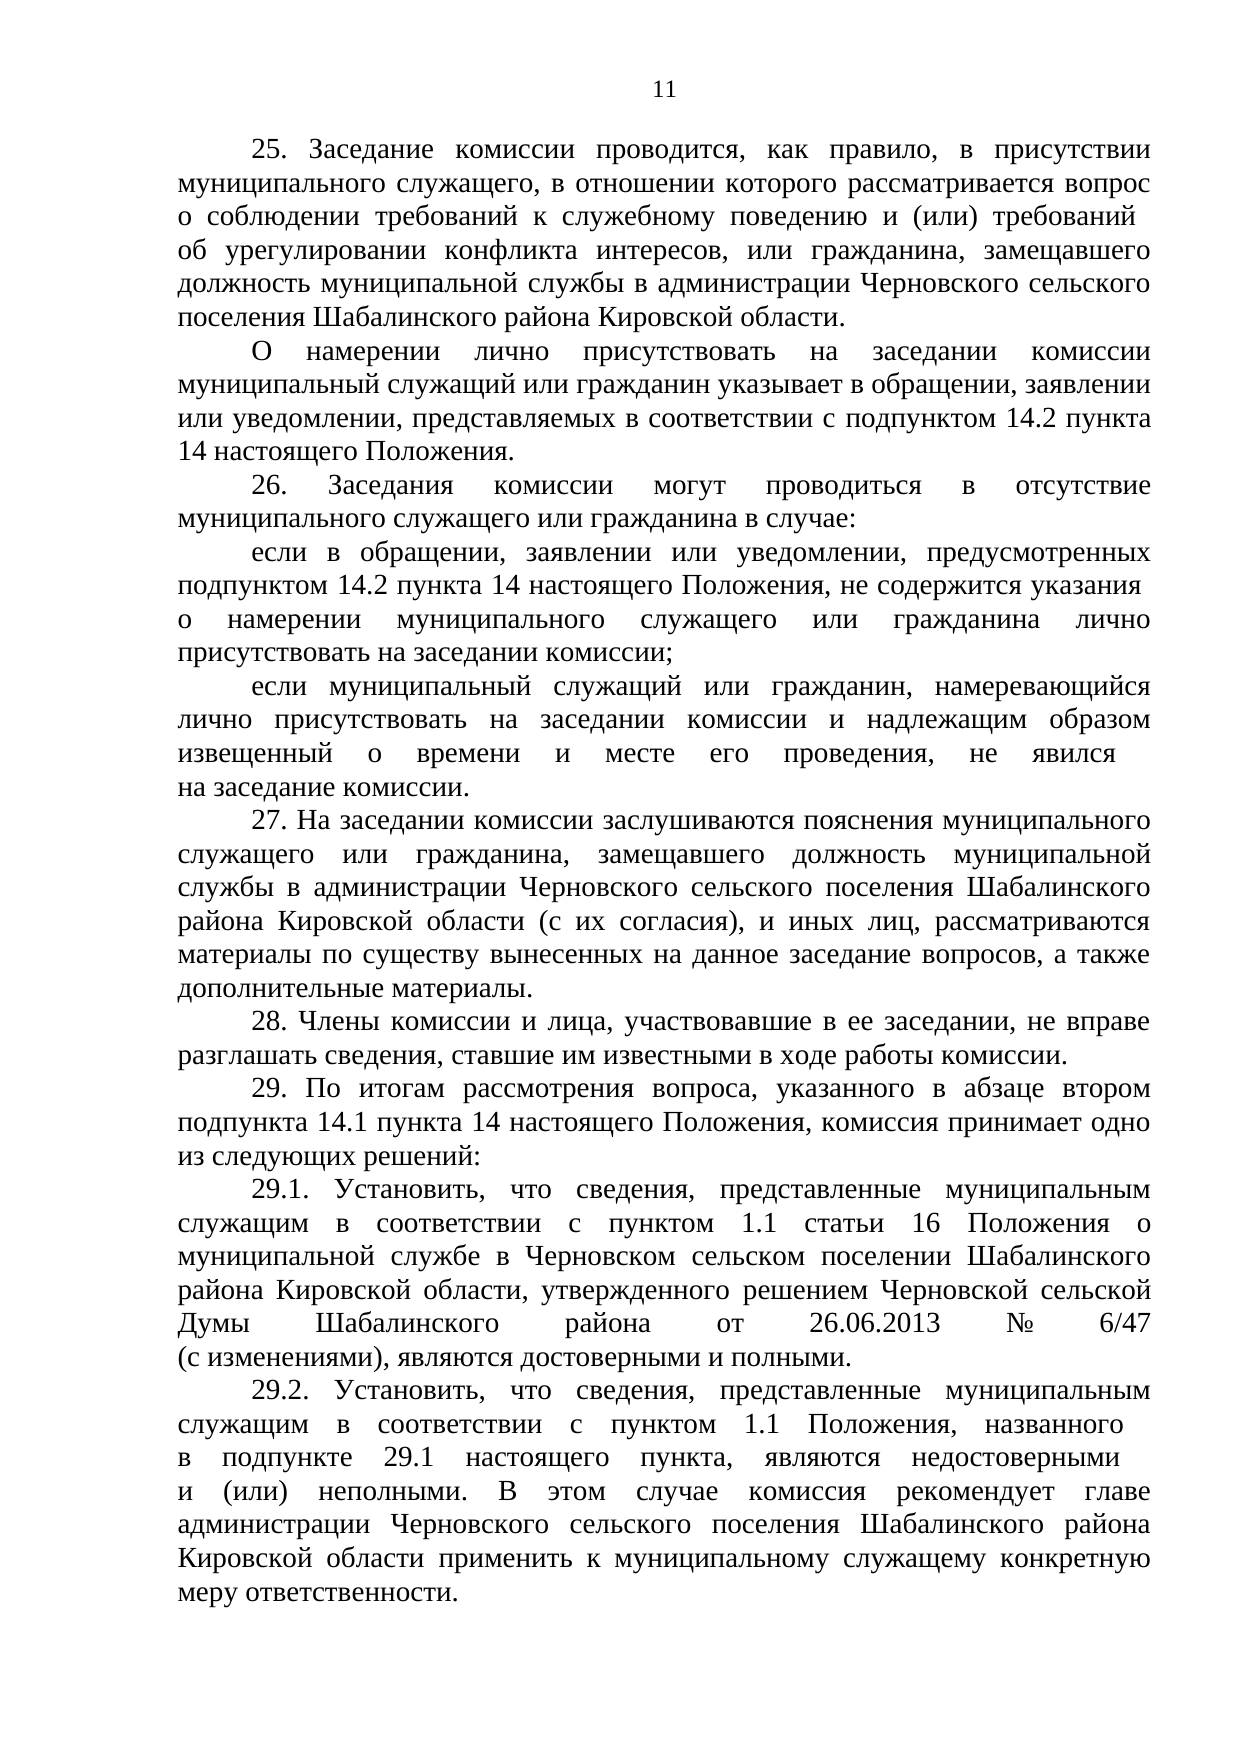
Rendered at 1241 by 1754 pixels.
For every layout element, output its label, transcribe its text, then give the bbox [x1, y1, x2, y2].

text 25. Заседание комиссии проводится, как правило, в присутствии муниципального служащего, в отношении которого рассматривается вопрос о соблюдении требований к служебному поведению и (или) требований об урегулировании конфликта интересов, или гражданина, замещавшего должность муниципальной службы в администрации Черновского сельского поселения Шабалинского района Кировской области. [177, 131, 1152, 333]
text О намерении лично присутствовать на заседании комиссии муниципальный служащий или гражданин указывает в обращении, заявлении или уведомлении, представляемых в соответствии с подпунктом 14.2 пункта 14 настоящего Положения. [177, 333, 1152, 467]
text 29.2. Установить, что сведения, представленные муниципальным служащим в соответствии с пунктом 1.1 Положения, названного в подпункте 29.1 настоящего пункта, являются недостоверными и (или) неполными. В этом случае комиссия рекомендует главе администрации Черновского сельского поселения Шабалинского района Кировской области применить к муниципальному служащему конкретную меру ответственности. [177, 1372, 1152, 1607]
text если муниципальный служащий или гражданин, намеревающийся лично присутствовать на заседании комиссии и надлежащим образом извещенный о времени и месте его проведения, не явился на заседание комиссии. [177, 668, 1152, 802]
title 29.1. Установить, что сведения, представленные муниципальным служащим в соответствии с пунктом 1.1 статьи 16 Положения о муниципальной службе в Черновском сельском поселении Шабалинского района Кировской области, утвержденного решением Черновской сельской Думы Шабалинского района от 26.06.2013 № 6/47 (с изменениями), являются достоверными и полными. [177, 1171, 1152, 1372]
text если в обращении, заявлении или уведомлении, предусмотренных подпунктом 14.2 пункта 14 настоящего Положения, не содержится указания о намерении муниципального служащего или гражданина лично присутствовать на заседании комиссии; [177, 534, 1152, 668]
text 28. Члены комиссии и лица, участвовавшие в ее заседании, не вправе разглашать сведения, ставшие им известными в ходе работы комиссии. [177, 1003, 1152, 1071]
text 26. Заседания комиссии могут проводиться в отсутствие муниципального служащего или гражданина в случае: [177, 467, 1152, 534]
text 27. На заседании комиссии заслушиваются пояснения муниципального служащего или гражданина, замещавшего должность муниципальной службы в администрации Черновского сельского поселения Шабалинского района Кировской области (с их согласия), и иных лиц, рассматриваются материалы по существу вынесенных на данное заседание вопросов, а также дополнительные материалы. [177, 802, 1152, 1003]
text 29. По итогам рассмотрения вопроса, указанного в абзаце втором подпункта 14.1 пункта 14 настоящего Положения, комиссия принимает одно из следующих решений: [177, 1071, 1152, 1171]
